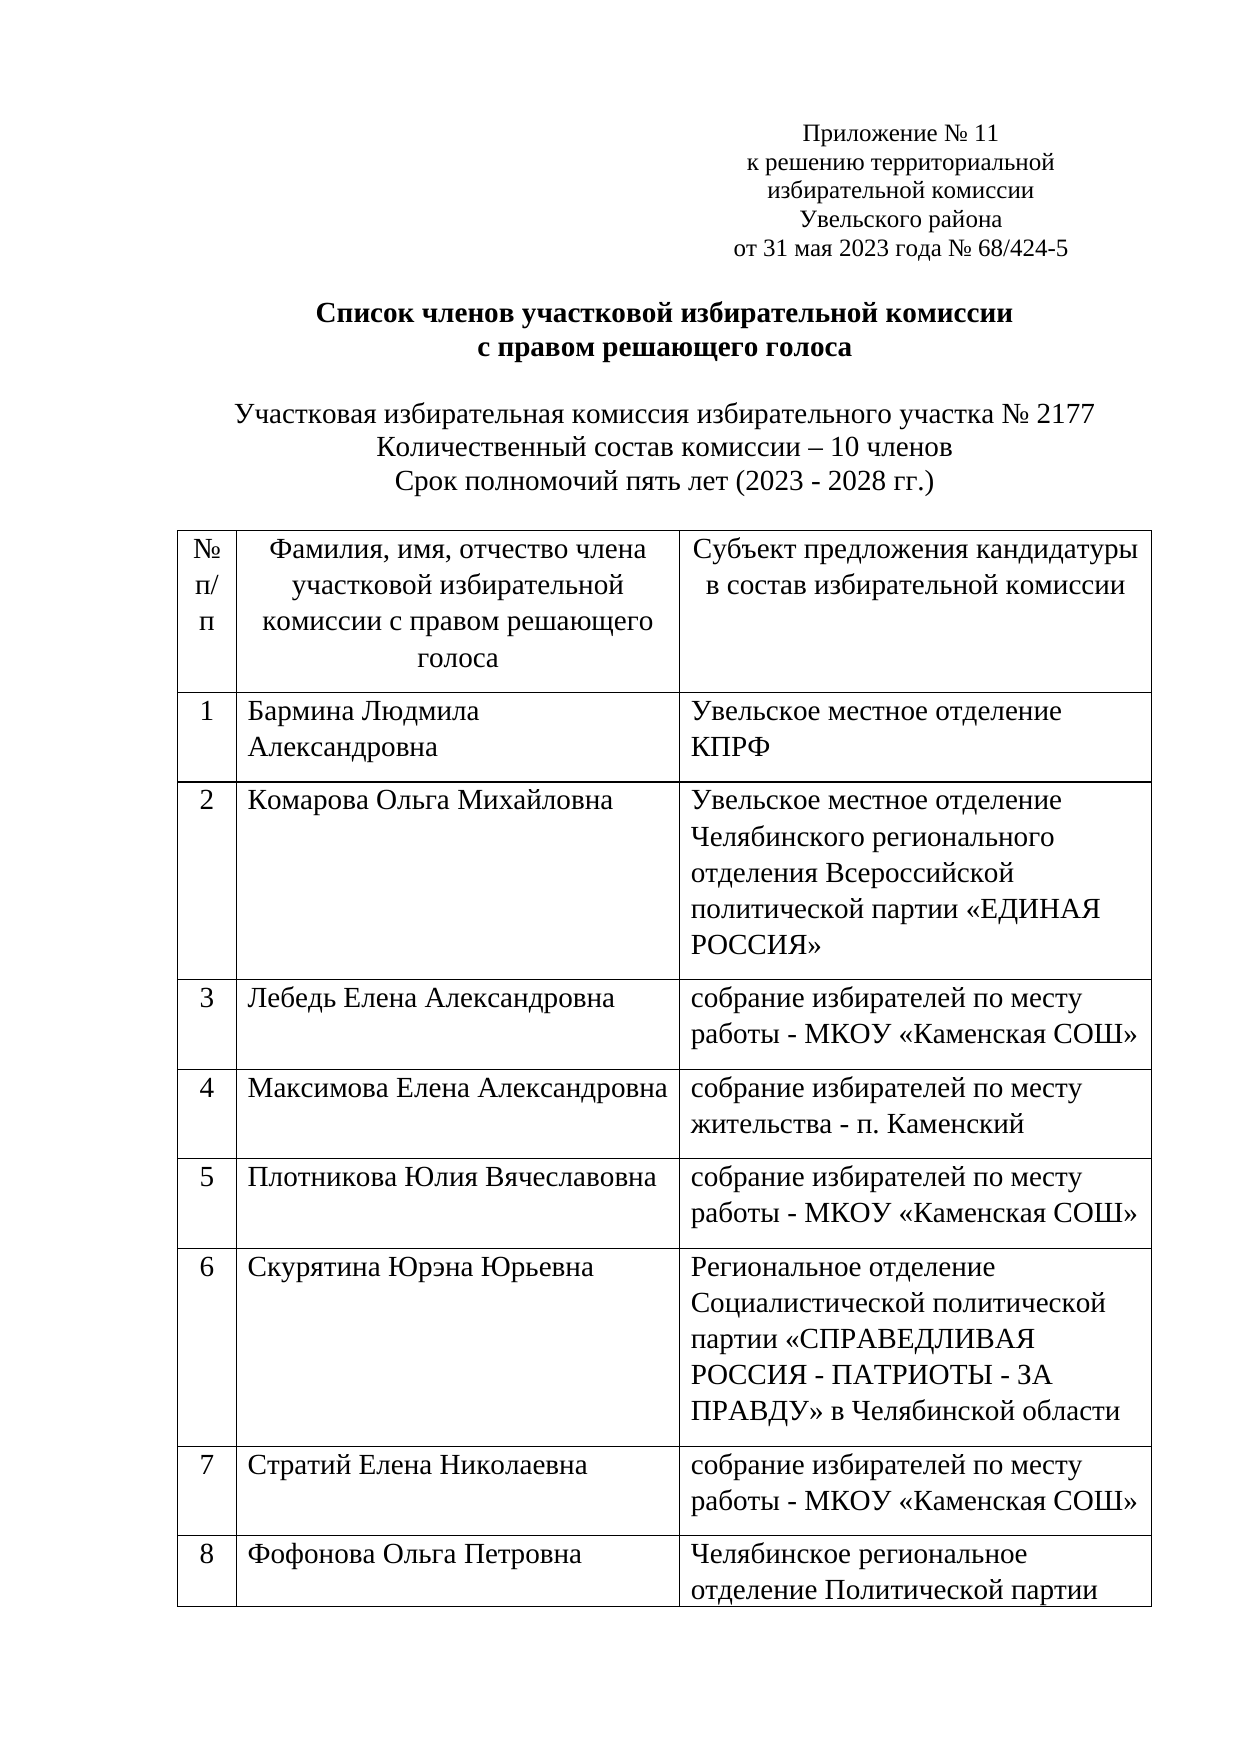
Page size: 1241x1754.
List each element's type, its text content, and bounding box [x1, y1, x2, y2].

table_cell Увельское местное отделение КПРФ [680, 693, 1151, 781]
table_cell собрание избирателей по месту жительства - п. Каменский [680, 1070, 1151, 1158]
table_cell 4 [178, 1070, 236, 1158]
table_cell собрание избирателей по месту работы - МКОУ «Каменская СОШ» [680, 980, 1151, 1069]
table_cell 2 [178, 783, 236, 979]
table_cell Бармина Людмила Александровна [237, 693, 679, 781]
text Приложение № 11 [650, 118, 1152, 147]
table_header Фамилия, имя, отчество члена участковой избирательной комиссии с правом решающего голоса [237, 531, 679, 692]
table_cell Региональное отделение Социалистической политической партии «СПРАВЕДЛИВАЯ РОССИЯ - ПАТРИОТЫ - ЗА ПРАВДУ» в Челябинской области [680, 1249, 1151, 1446]
text Участковая избирательная комиссия избирательного участка № 2177 [177, 396, 1152, 429]
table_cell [237, 1536, 679, 1606]
table_cell 6 [178, 1249, 236, 1446]
table_cell 8 [178, 1536, 236, 1606]
table_cell Увельское местное отделение Челябинского регионального отделения Всероссийской политической партии «ЕДИНАЯ РОССИЯ» [680, 783, 1151, 979]
text Срок полномочий пять лет (2023 - 2028 гг.) [177, 463, 1152, 497]
text с правом решающего голоса [177, 329, 1152, 362]
table_cell собрание избирателей по месту работы - МКОУ «Каменская СОШ» [680, 1159, 1151, 1248]
text Количественный состав комиссии – 10 членов [177, 429, 1152, 463]
table_cell 5 [178, 1159, 236, 1248]
table_cell Лебедь Елена Александровна [237, 980, 679, 1069]
table_cell собрание избирателей по месту работы - МКОУ «Каменская СОШ» [680, 1447, 1151, 1535]
table_header № п/п [178, 531, 236, 692]
text Увельского района [650, 204, 1152, 233]
text от 31 мая 2023 года № 68/424-5 [650, 233, 1152, 262]
table_cell 1 [178, 693, 236, 781]
text Список членов участковой избирательной комиссии [177, 295, 1152, 329]
table_cell Максимова Елена Александровна [237, 1070, 679, 1158]
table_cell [680, 1536, 1151, 1606]
text избирательной комиссии [650, 176, 1152, 204]
table_cell Стратий Елена Николаевна [237, 1447, 679, 1535]
table_cell 3 [178, 980, 236, 1069]
table_cell Плотникова Юлия Вячеславовна [237, 1159, 679, 1248]
table_cell Комарова Ольга Михайловна [237, 783, 679, 979]
table_cell Скурятина Юрэна Юрьевна [237, 1249, 679, 1446]
table_header Субъект предложения кандидатуры в состав избирательной комиссии [680, 531, 1151, 692]
text к решению территориальной [650, 147, 1152, 176]
table_cell 7 [178, 1447, 236, 1535]
